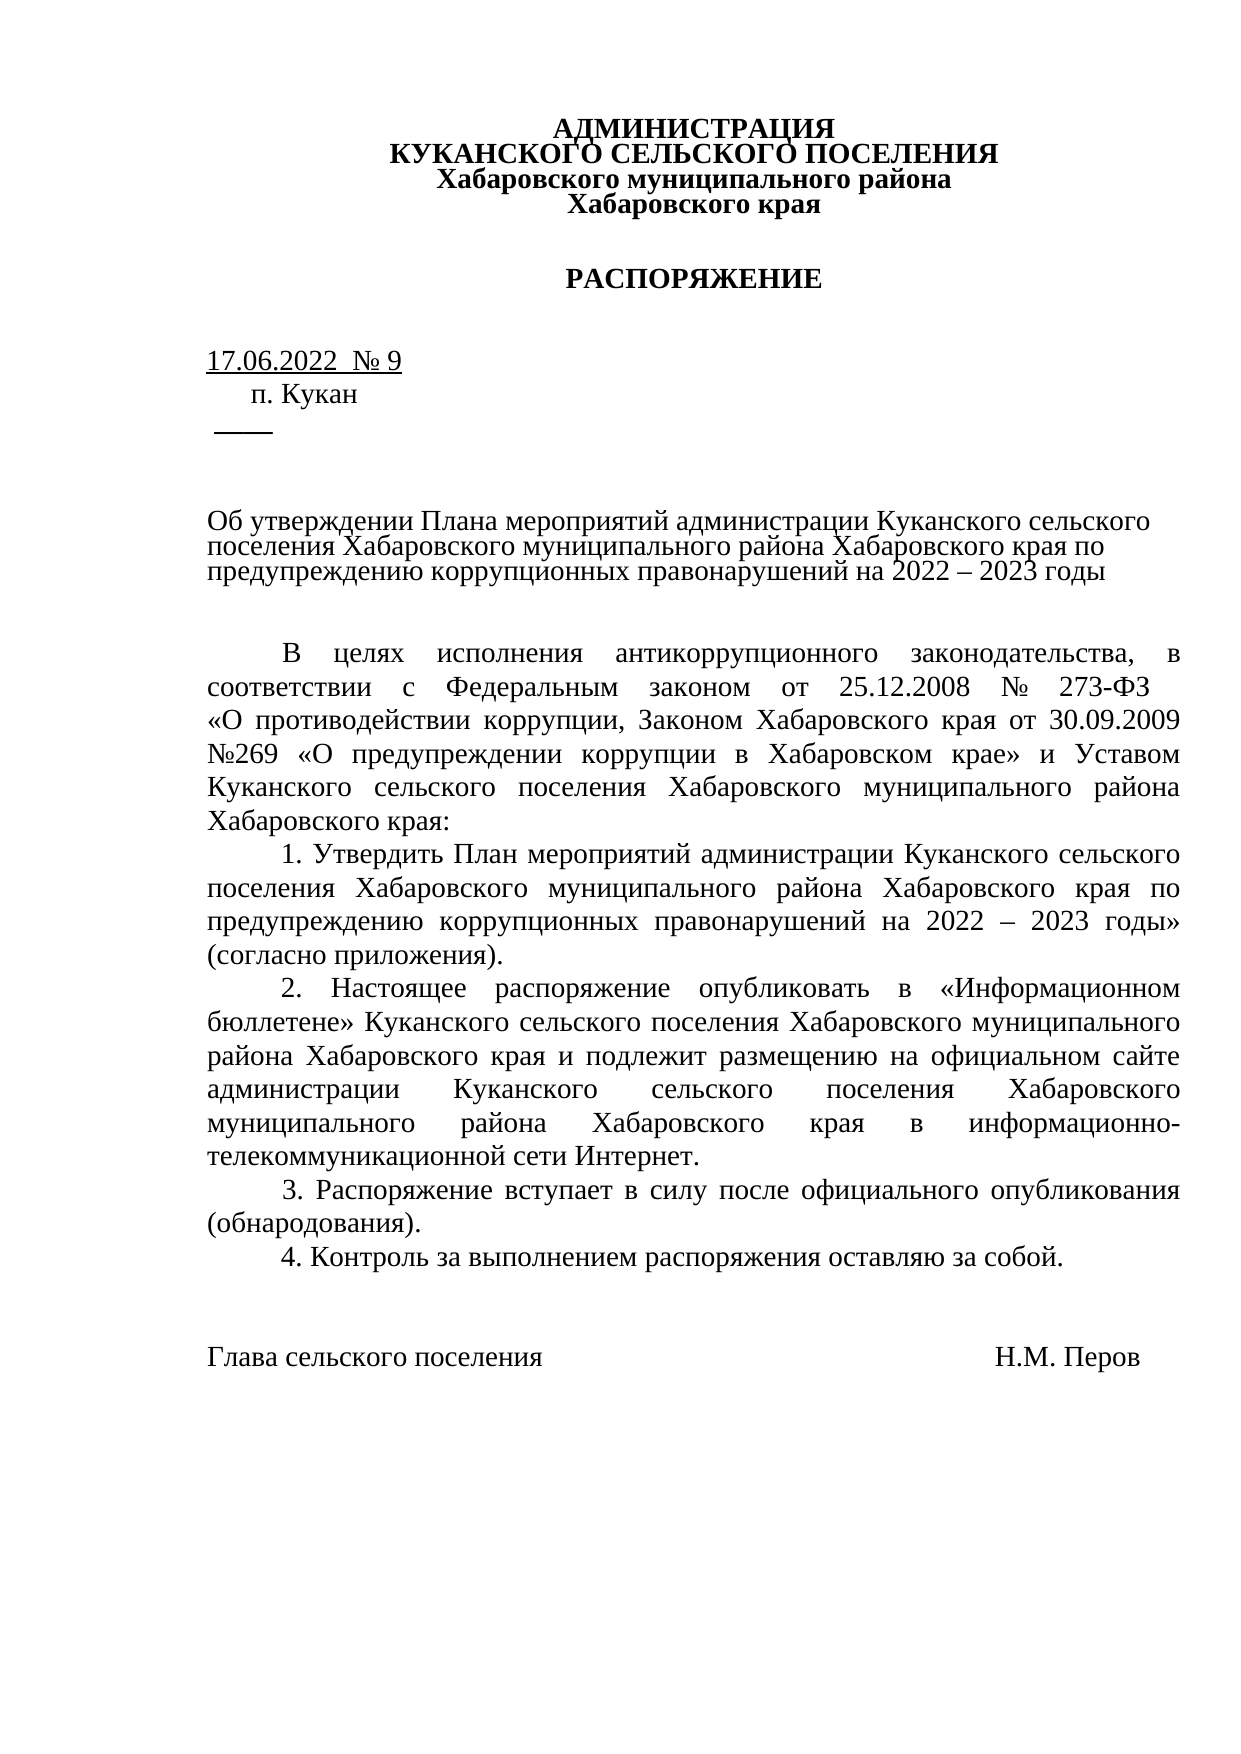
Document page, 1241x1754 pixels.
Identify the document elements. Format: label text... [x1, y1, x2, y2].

text В целях исполнения антикоррупционного законодательства, в соответствии с Федеральным законом от 25.12.2008 № 273-ФЗ «О противодействии коррупции, Законом Хабаровского края от 30.09.2009 №269 «О предупреждении коррупции в Хабаровском крае» и Уставом Куканского сельского поселения Хабаровского муниципального района Хабаровского края: [207, 635, 1181, 836]
text 2. Настоящее распоряжение опубликовать в «Информационном бюллетене» Куканского сельского поселения Хабаровского муниципального района Хабаровского края и подлежит размещению на официальном сайте администрации Куканского сельского поселения Хабаровского муниципального района Хабаровского края в информационно-телекоммуникационной сети Интернет. [207, 971, 1181, 1172]
text 4. Контроль за выполнением распоряжения оставляю за собой. [207, 1239, 1181, 1272]
text 1. Утвердить План мероприятий администрации Куканского сельского поселения Хабаровского муниципального района Хабаровского края по предупреждению коррупционных правонарушений на 2022 – 2023 годы» (согласно приложения). [207, 836, 1181, 971]
text 3. Распоряжение вступает в силу после официального опубликования (обнародования). [207, 1172, 1181, 1239]
text АДМИНИСТРАЦИЯ [207, 118, 1181, 143]
text КУКАНСКОГО СЕЛЬСКОГО ПОСЕЛЕНИЯ [207, 143, 1181, 168]
text 17.06.2022 № 9 [206, 343, 1181, 377]
text ____ [207, 410, 1181, 435]
text Глава сельского поселения Н.М. Перов [207, 1339, 1181, 1373]
text Хабаровского муниципального района [207, 168, 1181, 193]
text п. Кукан [207, 377, 1181, 410]
text РАСПОРЯЖЕНИЕ [207, 268, 1181, 293]
title Об утверждении Плана мероприятий администрации Куканского сельского поселения Хабаровского муниципального района Хабаровского края по предупреждению коррупционных правонарушений на 2022 – 2023 годы [207, 510, 1181, 585]
text Хабаровского края [207, 193, 1181, 218]
